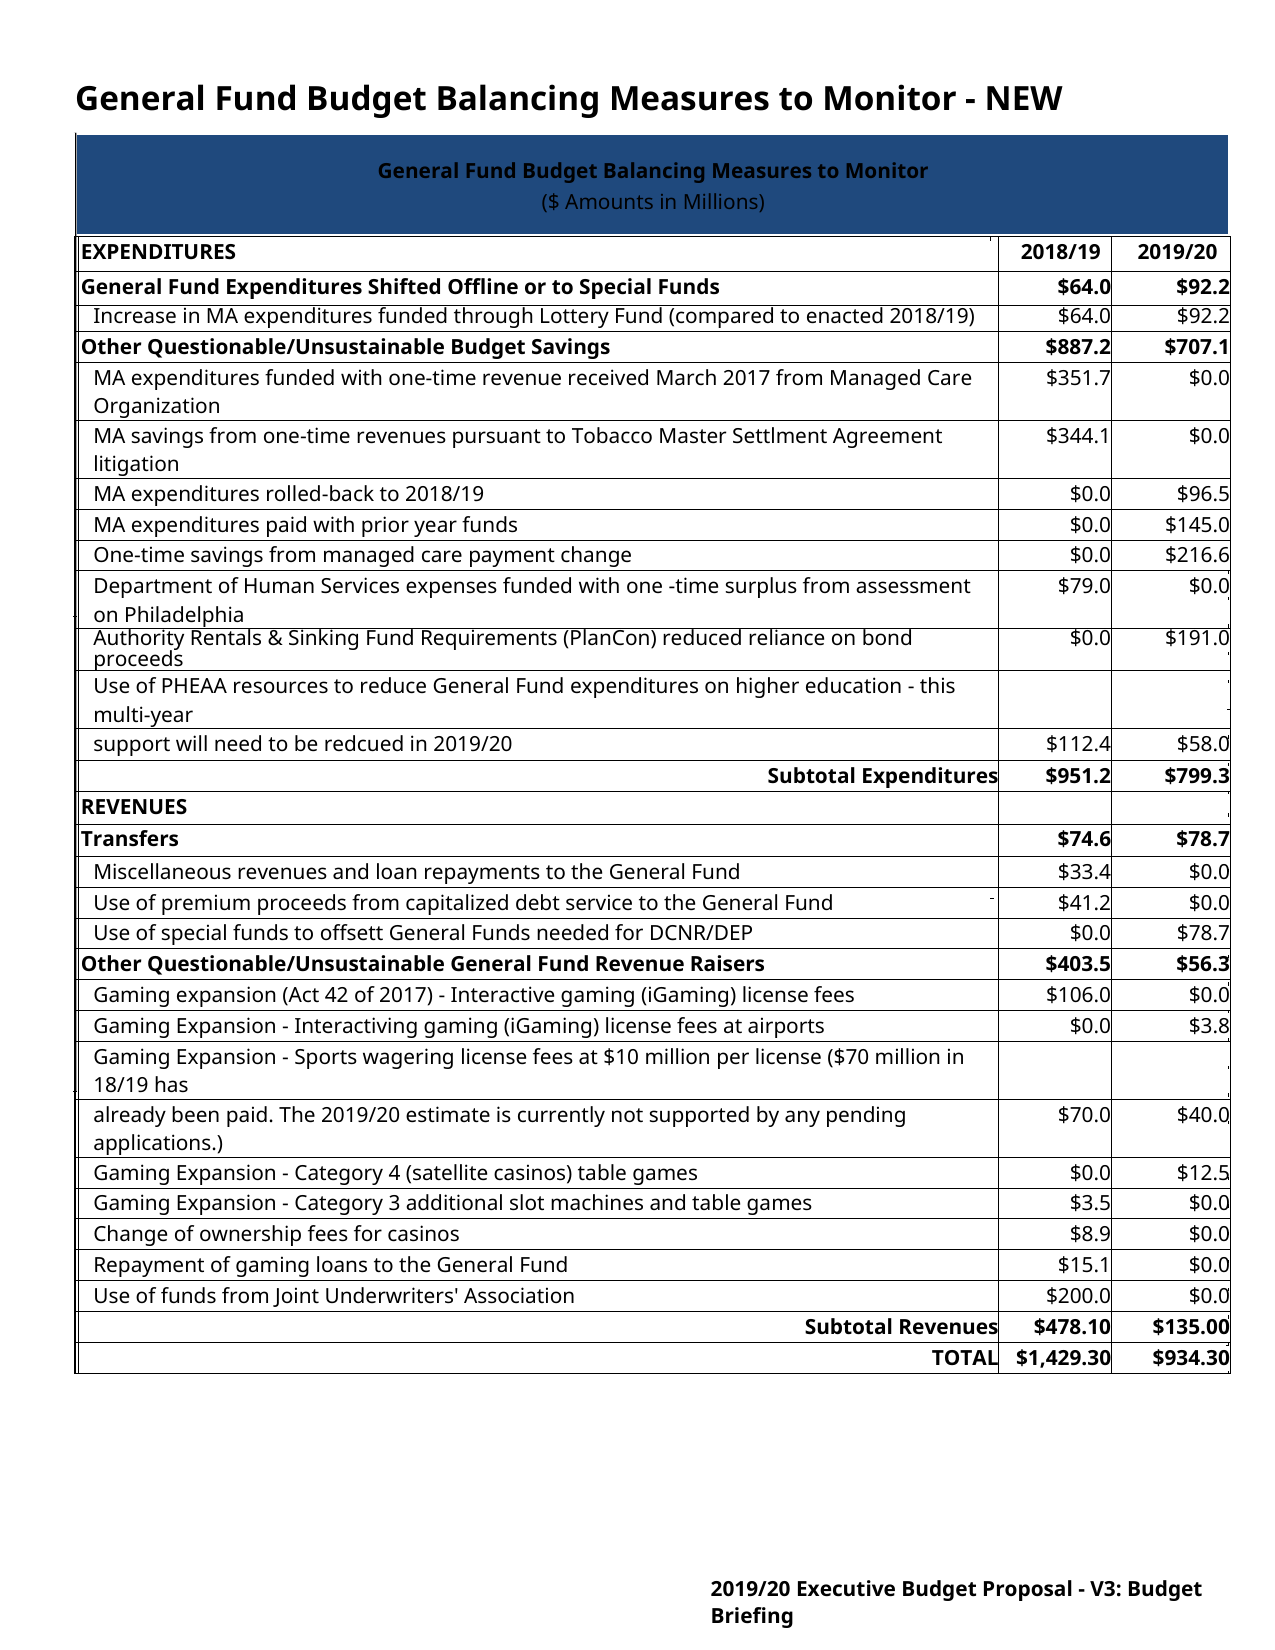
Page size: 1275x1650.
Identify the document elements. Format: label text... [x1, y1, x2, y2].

table_cell $64.0 [999, 306, 1111, 331]
table_cell $0.0 [1112, 888, 1230, 917]
table_cell $344.1 [999, 421, 1111, 478]
table_cell already been paid. The 2019/20 estimate is currently not supported by any pending applications.) [79, 1100, 998, 1157]
table_cell $64.0 [999, 272, 1111, 305]
table_cell $40.0 [1112, 1100, 1230, 1157]
table_cell $78.7 [1112, 825, 1230, 856]
table_cell $112.4 [999, 729, 1111, 760]
table_cell $78.7 [1112, 919, 1230, 948]
table_cell Other Questionable/Unsustainable Budget Savings [79, 332, 998, 362]
table_cell [999, 1042, 1111, 1099]
table_cell $0.0 [999, 510, 1111, 539]
table_cell $15.1 [999, 1250, 1111, 1280]
table_cell $951.2 [999, 761, 1111, 791]
table_cell $216.6 [1112, 541, 1230, 570]
table_cell Miscellaneous revenues and loan repayments to the General Fund [79, 857, 998, 887]
table_cell Use of special funds to offsett General Funds needed for DCNR/DEP [79, 919, 998, 948]
table_cell $135.00 [1112, 1312, 1230, 1342]
table_cell $92.2 [1112, 306, 1230, 331]
table_cell $934.30 [1112, 1343, 1230, 1372]
table_cell $0.0 [999, 1158, 1111, 1187]
table_cell $1,429.30 [999, 1343, 1111, 1372]
table_cell [1112, 1042, 1230, 1099]
table_cell $92.2 [1112, 272, 1230, 305]
table_cell $56.3 [1112, 949, 1230, 979]
table_cell $0.0 [1112, 1250, 1230, 1280]
text 2019/20 Executive Budget Proposal - V3: Budget Briefing [710, 1575, 1229, 1629]
table_cell $3.8 [1112, 1011, 1230, 1041]
text ($ Amounts in Millions) [75, 187, 1231, 215]
table_cell Authority Rentals & Sinking Fund Requirements (PlanCon) reduced reliance on bond proceeds [79, 629, 998, 670]
table_cell $41.2 [999, 888, 1111, 917]
table_cell $887.2 [999, 332, 1111, 362]
table_cell $0.0 [1112, 363, 1230, 420]
table_cell Use of premium proceeds from capitalized debt service to the General Fund [79, 888, 998, 917]
table_cell $33.4 [999, 857, 1111, 887]
table_cell $707.1 [1112, 332, 1230, 362]
table_cell $478.10 [999, 1312, 1111, 1342]
table_cell $351.7 [999, 363, 1111, 420]
table_cell MA expenditures funded with one-time revenue received March 2017 from Managed Care Organization [79, 363, 998, 420]
table_cell $79.0 [999, 571, 1111, 628]
table_cell $0.0 [1112, 857, 1230, 887]
table_cell REVENUES [79, 792, 998, 823]
table_cell $0.0 [1112, 980, 1230, 1010]
table_cell MA savings from one-time revenues pursuant to Tobacco Master Settlment Agreement litigation [79, 421, 998, 478]
table_header 2018/19 [999, 237, 1111, 271]
table_cell $0.0 [999, 541, 1111, 570]
table_cell Department of Human Services expenses funded with one -time surplus from assessment on Philadelphia [79, 571, 998, 628]
table_cell Other Questionable/Unsustainable General Fund Revenue Raisers [79, 949, 998, 979]
table_cell Repayment of gaming loans to the General Fund [79, 1250, 998, 1280]
table_cell $0.0 [999, 919, 1111, 948]
text General Fund Budget Balancing Measures to Monitor - NEW [75, 74, 1229, 120]
table_cell $799.3 [1112, 761, 1230, 791]
table_cell $200.0 [999, 1281, 1111, 1311]
table_cell Transfers [79, 825, 998, 856]
table_header 2019/20 [1112, 237, 1230, 271]
table_cell [1112, 671, 1230, 728]
table_cell $403.5 [999, 949, 1111, 979]
table_cell Use of PHEAA resources to reduce General Fund expenditures on higher education - this multi-year [79, 671, 998, 728]
table_cell MA expenditures paid with prior year funds [79, 510, 998, 539]
table_cell $58.0 [1112, 729, 1230, 760]
table_cell Gaming Expansion - Interactiving gaming (iGaming) license fees at airports [79, 1011, 998, 1041]
table_cell MA expenditures rolled-back to 2018/19 [79, 479, 998, 509]
table_cell [999, 792, 1111, 823]
table_header EXPENDITURES [79, 237, 998, 271]
text General Fund Budget Balancing Measures to Monitor [75, 156, 1231, 184]
table_cell Subtotal Revenues [79, 1312, 998, 1342]
table_cell support will need to be redcued in 2019/20 [79, 729, 998, 760]
table_cell $145.0 [1112, 510, 1230, 539]
table_cell $0.0 [999, 629, 1111, 670]
table_cell $12.5 [1112, 1158, 1230, 1187]
table_cell Change of ownership fees for casinos [79, 1219, 998, 1249]
table_cell Gaming Expansion - Category 3 additional slot machines and table games [79, 1189, 998, 1218]
table_cell $106.0 [999, 980, 1111, 1010]
table_cell $0.0 [999, 479, 1111, 509]
table_cell Gaming Expansion - Sports wagering license fees at $10 million per license ($70 million in 18/19 has [79, 1042, 998, 1099]
table_cell Gaming Expansion - Category 4 (satellite casinos) table games [79, 1158, 998, 1187]
table_cell Gaming expansion (Act 42 of 2017) - Interactive gaming (iGaming) license fees [79, 980, 998, 1010]
table_cell General Fund Expenditures Shifted Offline or to Special Funds [79, 272, 998, 305]
table_cell Increase in MA expenditures funded through Lottery Fund (compared to enacted 2018/19) [79, 306, 998, 331]
table_cell $0.0 [1112, 1281, 1230, 1311]
table_cell Subtotal Expenditures [79, 761, 998, 791]
table_cell $0.0 [999, 1011, 1111, 1041]
table_cell [999, 671, 1111, 728]
table_cell $70.0 [999, 1100, 1111, 1157]
table_cell $0.0 [1112, 1219, 1230, 1249]
table_cell $0.0 [1112, 1189, 1230, 1218]
table_cell $96.5 [1112, 479, 1230, 509]
table_cell $191.0 [1112, 629, 1230, 670]
table_cell $0.0 [1112, 421, 1230, 478]
table_cell [1112, 792, 1230, 823]
table_cell Use of funds from Joint Underwriters' Association [79, 1281, 998, 1311]
table_cell $3.5 [999, 1189, 1111, 1218]
table_cell $74.6 [999, 825, 1111, 856]
table_cell $0.0 [1112, 571, 1230, 628]
table_cell $8.9 [999, 1219, 1111, 1249]
table_cell TOTAL [79, 1343, 998, 1372]
table_cell One-time savings from managed care payment change [79, 541, 998, 570]
